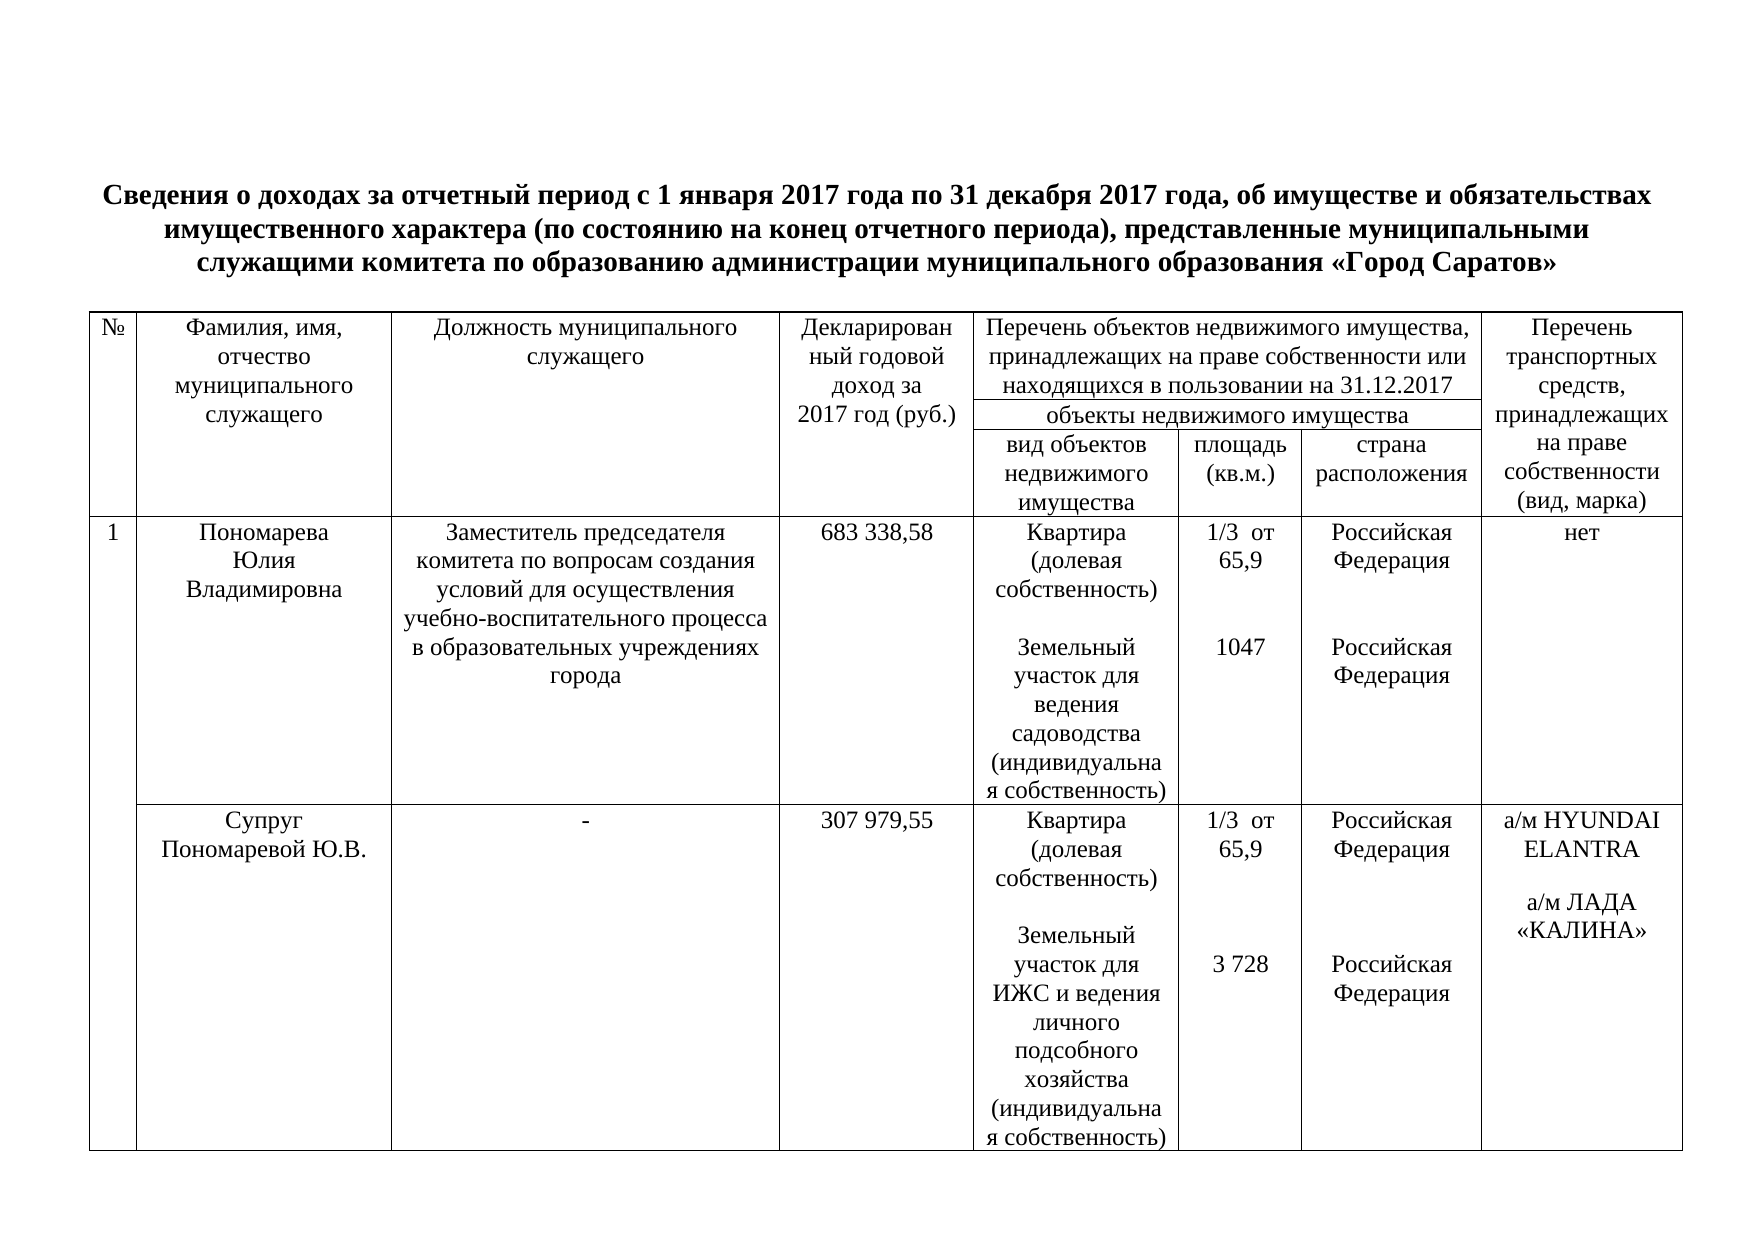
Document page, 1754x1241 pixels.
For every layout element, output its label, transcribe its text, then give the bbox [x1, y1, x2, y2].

table_cell 1/3 от 65,9 1047 [1179, 517, 1301, 804]
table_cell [1482, 805, 1682, 1150]
table_cell - [392, 805, 779, 1150]
table_cell площадь (кв.м.) [1179, 430, 1301, 516]
table_cell страна расположения [1302, 430, 1481, 516]
table_cell вид объектов недвижимого имущества [974, 430, 1178, 516]
table_header Декларирован ный годовой доход за 2017 год (руб.) [780, 313, 973, 516]
table_cell Пономарева Юлия Владимировна [137, 517, 391, 804]
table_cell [137, 805, 391, 1150]
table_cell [974, 805, 1178, 1150]
table_cell нет [1482, 517, 1682, 804]
table_header Должность муниципального служащего [392, 313, 779, 516]
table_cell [1179, 805, 1301, 1150]
table_cell Заместитель председателя комитета по вопросам создания условий для осуществления учебно-воспитательного процесса в образовательных учреждениях города [392, 517, 779, 804]
table_cell Квартира (долевая собственность) Земельный участок для ведения садоводства (индивидуальная собственность) [974, 517, 1178, 804]
text Сведения о доходах за отчетный период с 1 января 2017 года по 31 декабря 2017 года, об имуществе и обязательствах имущественного характера (по состоянию на конец отчетного периода), представленные муниципальными служащими комитета по образованию администрации муниципального образования «Город Саратов» [89, 177, 1665, 278]
table_cell Российская Федерация Российская Федерация [1302, 517, 1481, 804]
table_cell 683 338,58 [780, 517, 973, 804]
table_header Фамилия, имя, отчество муниципального служащего [137, 313, 391, 516]
table_header Перечень объектов недвижимого имущества, принадлежащих на праве собственности или находящихся в пользовании на 31.12.2017 [974, 313, 1481, 399]
table_header № [90, 313, 136, 516]
table_cell 307 979,55 [780, 805, 973, 1150]
table_cell 1 [90, 517, 136, 1150]
table_cell объекты недвижимого имущества [974, 400, 1481, 428]
table_header Перечень транспортных средств, принадлежащих на праве собственности (вид, марка) [1482, 313, 1682, 516]
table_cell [1302, 805, 1481, 1150]
